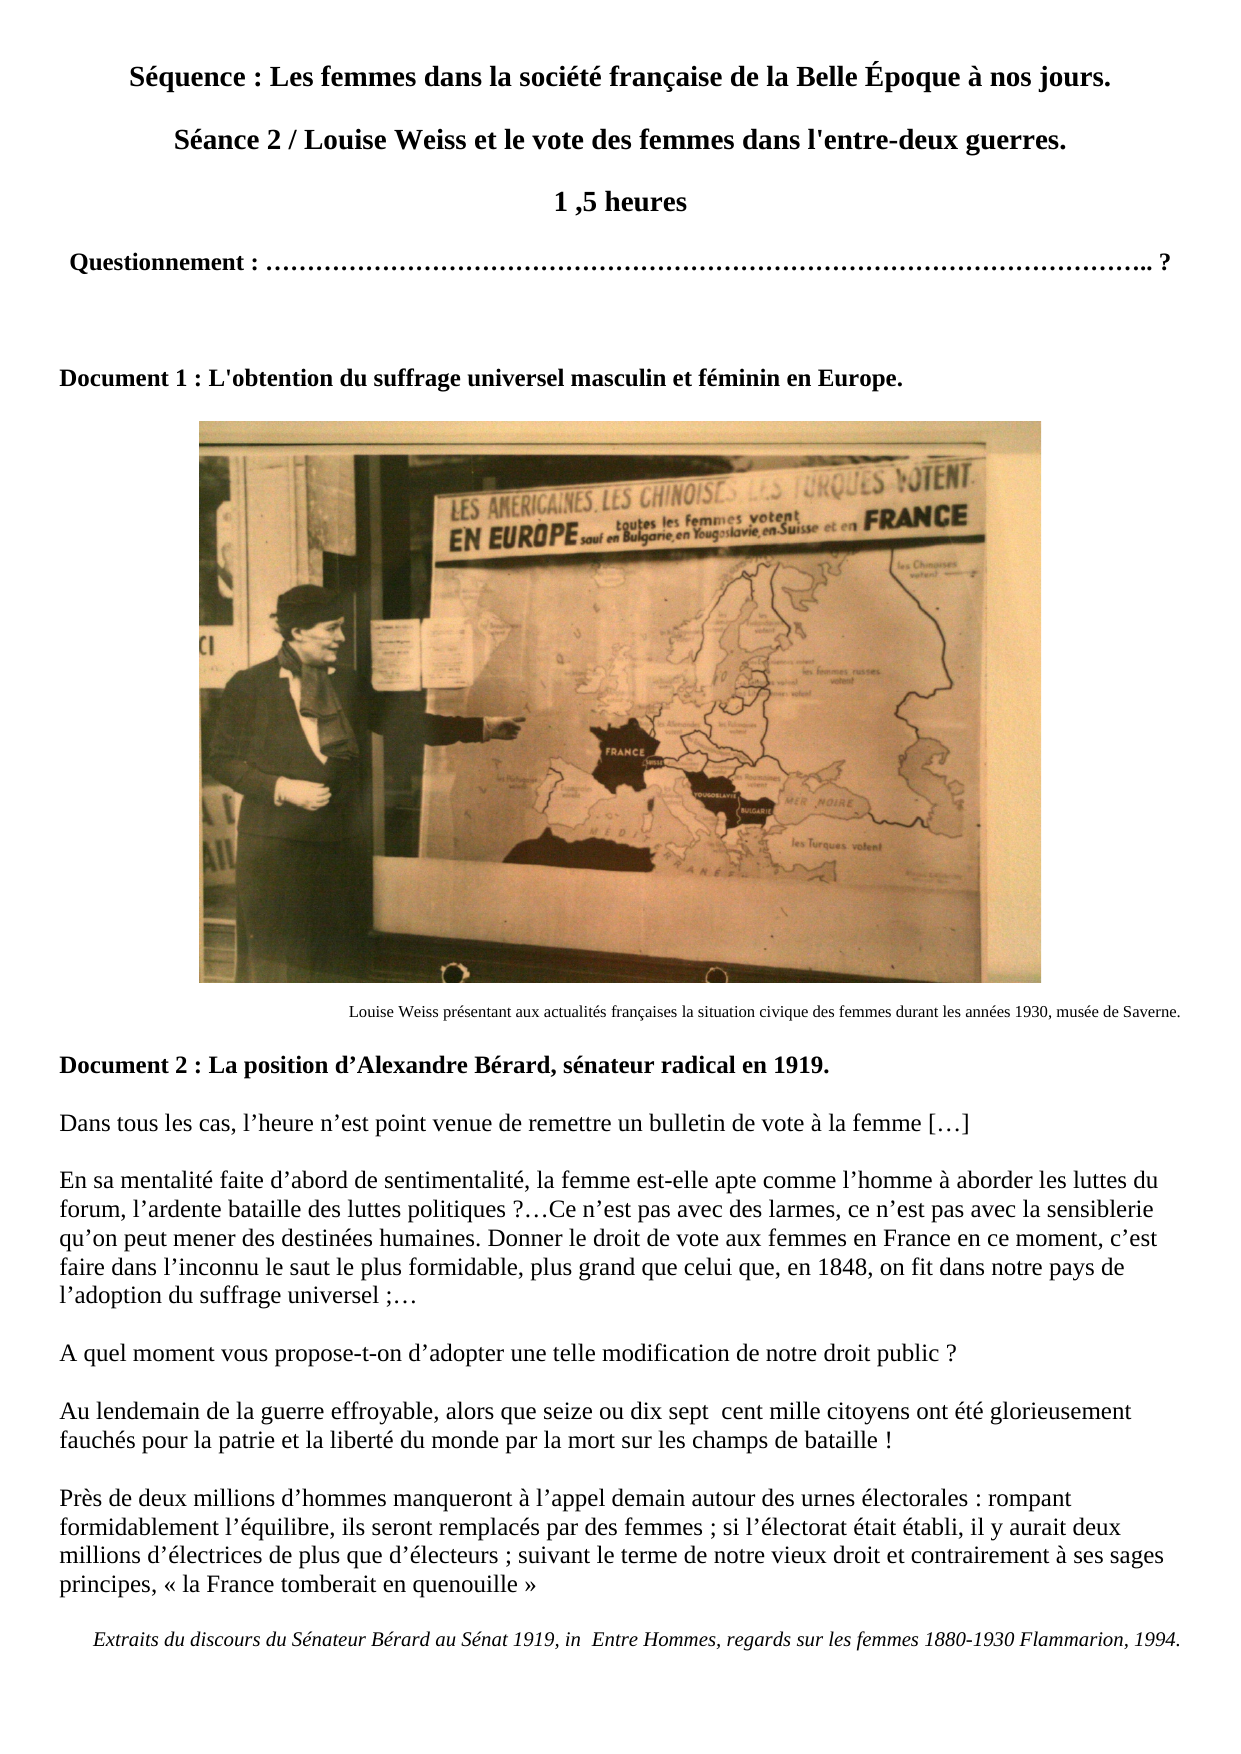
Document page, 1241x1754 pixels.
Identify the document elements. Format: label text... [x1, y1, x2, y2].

text En sa mentalité faite d’abord de sentimentalité, la femme est-elle apte comme l’homme à aborder les luttes du forum, l’ardente bataille des luttes politiques ?…Ce n’est pas avec des larmes, ce n’est pas avec la sensiblerie qu’on peut mener des destinées humaines. Donner le droit de vote aux femmes en France en ce moment, c’est faire dans l’inconnu le saut le plus formidable, plus grand que celui que, en 1848, on fit dans notre pays de l’adoption du suffrage universel ;… [59, 1166, 1181, 1309]
text Au lendemain de la guerre effroyable, alors que seize ou dix sept cent mille citoyens ont été glorieusement fauchés pour la patrie et la liberté du monde par la mort sur les champs de bataille ! [59, 1396, 1181, 1454]
text Document 1 : L'obtention du suffrage universel masculin et féminin en Europe. [59, 363, 1181, 392]
text Louise Weiss présentant aux actualités françaises la situation civique des femmes durant les années 1930, musée de Saverne. [59, 1001, 1181, 1021]
text Extraits du discours du Sénateur Bérard au Sénat 1919, in Entre Hommes, regards sur les femmes 1880-1930 Flammarion, 1994. [59, 1627, 1181, 1651]
text Dans tous les cas, l’heure n’est point venue de remettre un bulletin de vote à la femme […] [59, 1108, 1181, 1136]
text A quel moment vous propose-t-on d’adopter une telle modification de notre droit public ? [59, 1338, 1181, 1367]
text Près de deux millions d’hommes manqueront à l’appel demain autour des urnes électorales : rompant formidablement l’équilibre, ils seront remplacés par des femmes ; si l’électorat était établi, il y aurait deux millions d’électrices de plus que d’électeurs ; suivant le terme de notre vieux droit et contrairement à ses sages principes, « la France tomberait en quenouille » [59, 1483, 1181, 1598]
text Séquence : Les femmes dans la société française de la Belle Époque à nos jours. [59, 59, 1181, 93]
text Document 2 : La position d’Alexandre Bérard, sénateur radical en 1919. [59, 1050, 1181, 1078]
text Séance 2 / Louise Weiss et le vote des femmes dans l'entre-deux guerres. [59, 122, 1181, 155]
text Questionnement : …………………………………………………………………………………………….. ? [59, 247, 1181, 276]
text 1 ,5 heures [59, 184, 1181, 218]
picture [199, 421, 1042, 983]
